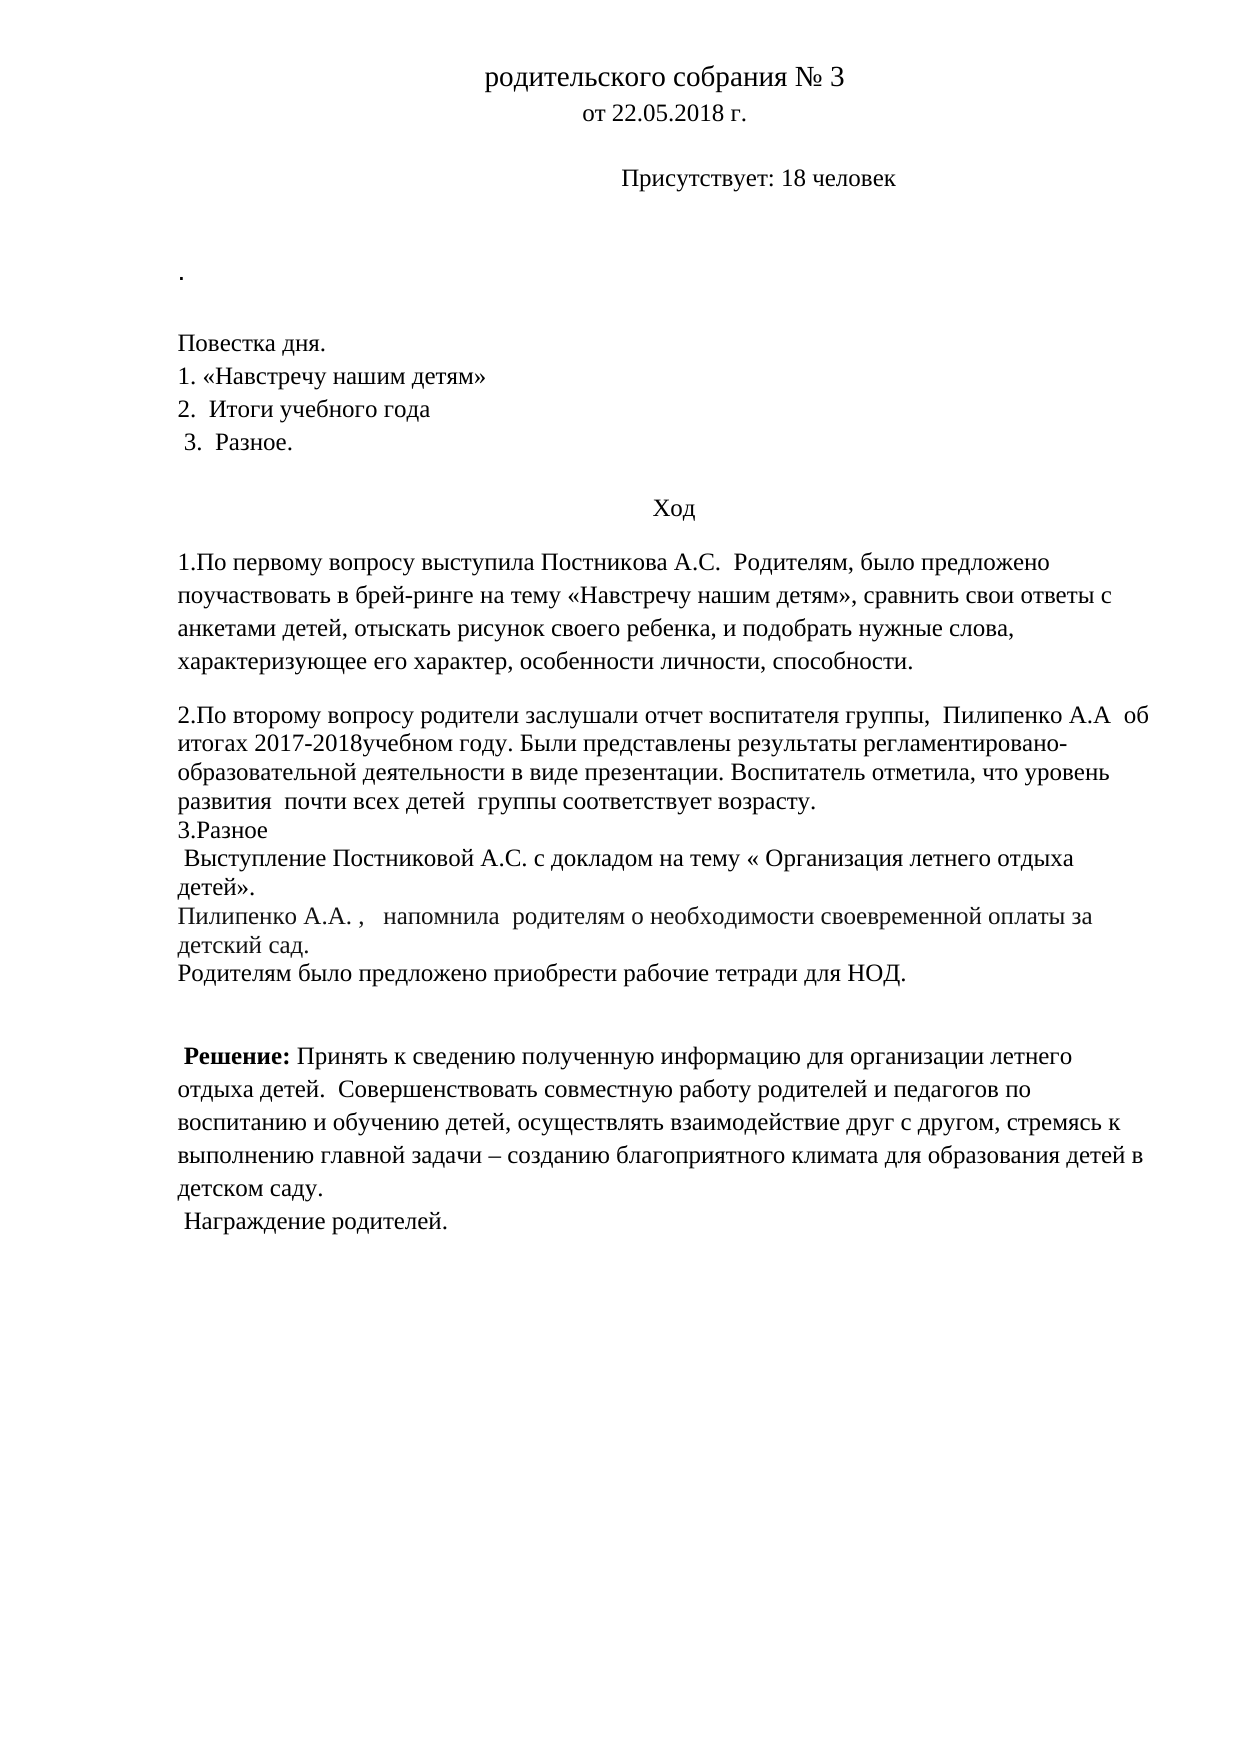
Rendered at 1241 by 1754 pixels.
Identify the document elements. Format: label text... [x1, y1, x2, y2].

text Присутствует: 18 человек [177, 163, 1152, 192]
text от 22.05.2018 г. [177, 98, 1152, 126]
text Решение: Принять к сведению полученную информацию для организации летнего отдыха детей. Совершенствовать совместную работу родителей и педагогов по воспитанию и обучению детей, осуществлять взаимодействие друг с другом, стремясь к выполнению главной задачи – созданию благоприятного климата для образования детей в детском саду. Награждение родителей. [177, 1041, 1152, 1379]
text Пилипенко А.А. , напомнила родителям о необходимости своевременной оплаты за детский сад. Родителям было предложено приобрести рабочие тетради для НОД. [177, 901, 1152, 987]
text . Повестка дня. 1. «Навстречу нашим детям» 2. Итоги учебного года 3. Разное. Ход [177, 254, 1152, 522]
text родительского собрания № 3 [177, 59, 1152, 93]
text 2.По второму вопросу родители заслушали отчет воспитателя группы, Пилипенко А.А об итогах 2017-2018учебном году. Были представлены результаты регламентировано-образовательной деятельности в виде презентации. Воспитатель отметила, что уровень развития почти всех детей группы соответствует возрасту. 3.Разное Выступление Постниковой А.С. с докладом на тему « Организация летнего отдыха детей». [177, 700, 1152, 901]
text 1.По первому вопросу выступила Постникова А.С. Родителям, было предложено поучаствовать в брей-ринге на тему «Навстречу нашим детям», сравнить свои ответы с анкетами детей, отыскать рисунок своего ребенка, и подобрать нужные слова, характеризующее его характер, особенности личности, способности. [177, 547, 1152, 674]
